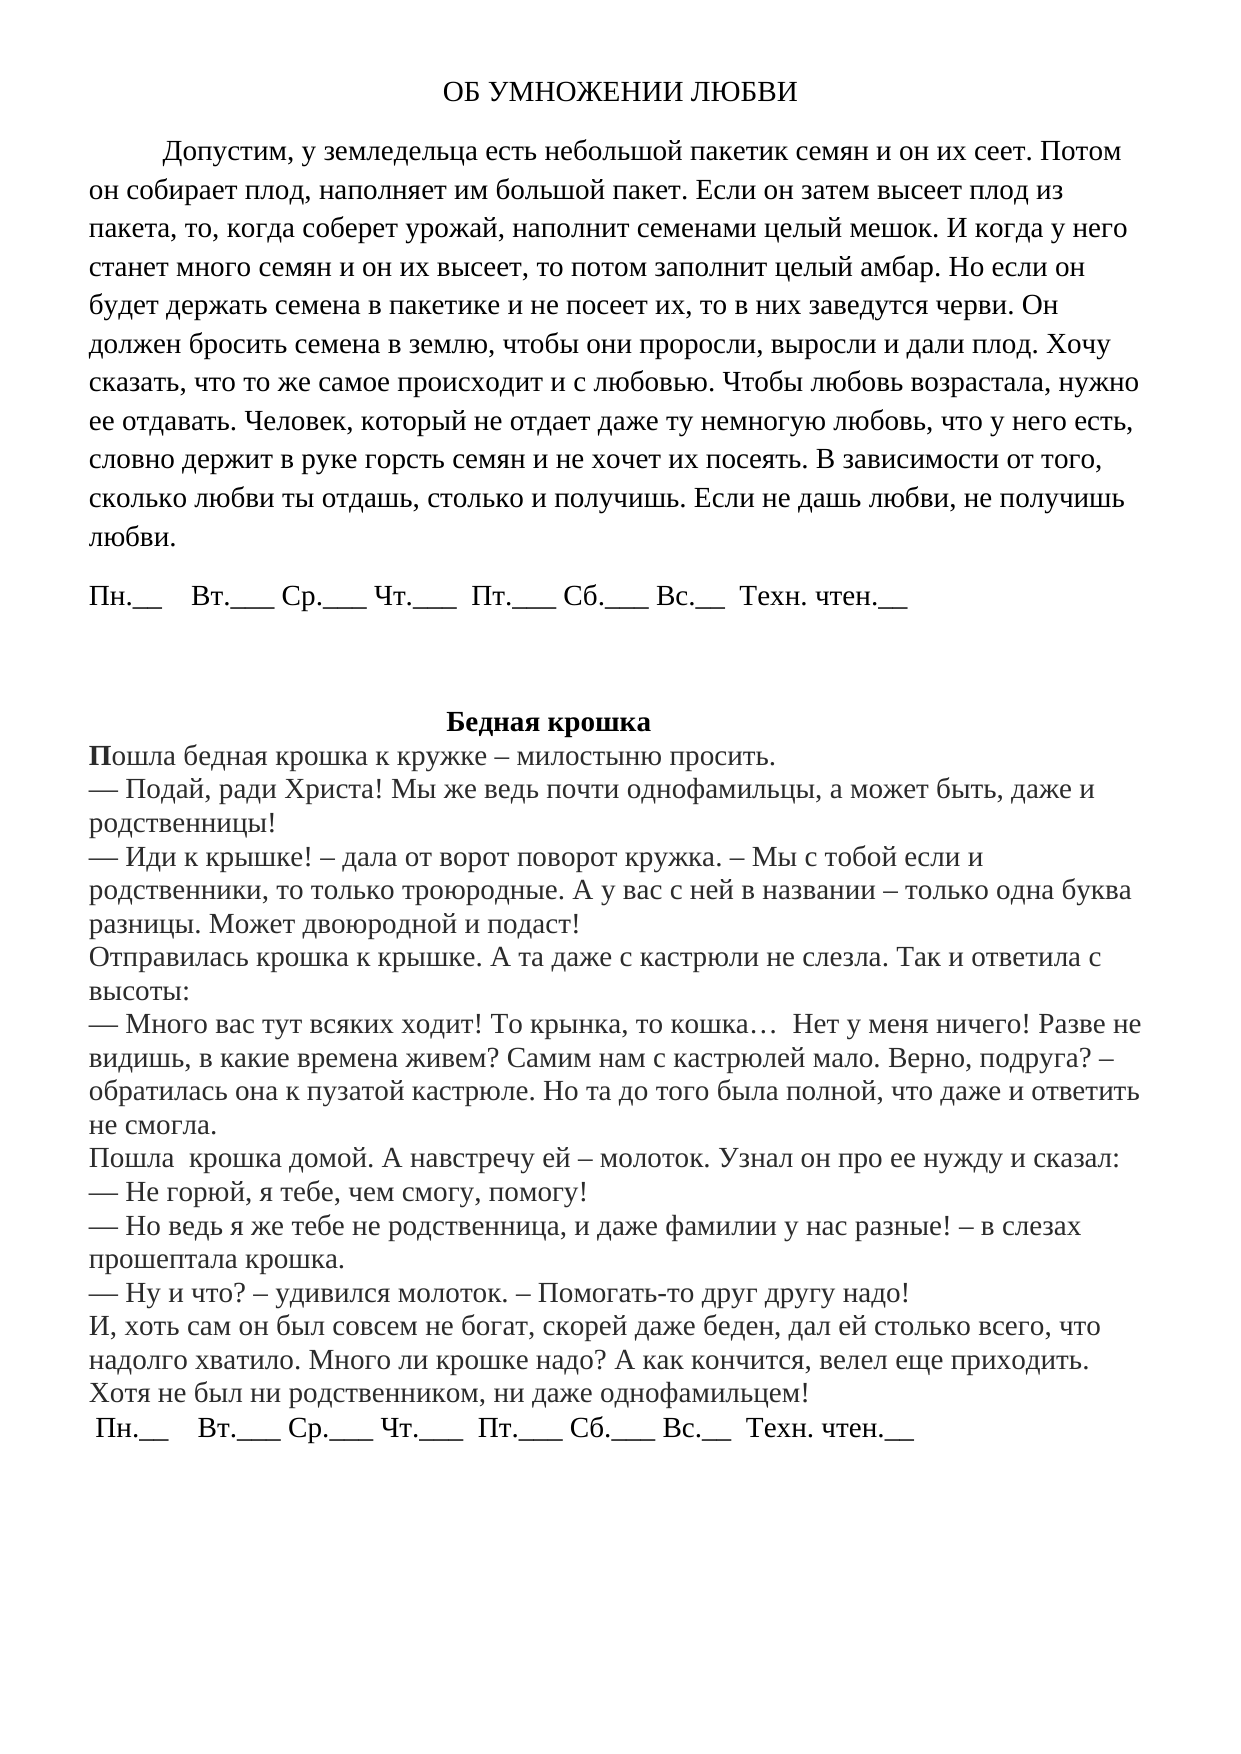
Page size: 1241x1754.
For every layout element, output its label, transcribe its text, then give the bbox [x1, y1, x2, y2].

text Допустим, у земледельца есть небольшой пакетик семян и он их сеет. Потом он собирает плод, наполняет им большой пакет. Если он затем высеет плод из пакета, то, когда соберет урожай, наполнит семенами целый мешок. И когда у него станет много семян и он их высеет, то потом заполнит целый амбар. Но если он будет держать семена в пакетике и не посеет их, то в них заведутся черви. Он должен бросить семена в землю, чтобы они проросли, выросли и дали плод. Хочу сказать, что то же самое происходит и с любовью. Чтобы любовь возрастала, нужно ее отдавать. Человек, который не отдает даже ту немногую любовь, что у него есть, словно держит в руке горсть семян и не хочет их посеять. В зависимости от того, сколько любви ты отдашь, столько и получишь. Если не дашь любви, не получишь любви. [89, 133, 1152, 552]
text Бедная крошка Пошла бедная крошка к кружке – милостыню просить. [89, 704, 1152, 772]
text — Подай, ради Христа! Мы же ведь почти однофамильцы, а может быть, даже и родственницы! — Иди к крышке! – дала от ворот поворот кружка. – Мы с тобой если и родственники, то только троюродные. А у вас с ней в названии – только одна буква разницы. Может двоюродной и подаст! Отправилась крошка к крышке. А та даже с кастрюли не слезла. Так и ответила с высоты: — Много вас тут всяких ходит! То крынка, то кошка… Нет у меня ничего! Разве не видишь, в какие времена живем? Самим нам с кастрюлей мало. Верно, подруга? – обратилась она к пузатой кастрюле. Но та до того была полной, что даже и ответить не смогла. Пошла крошка домой. А навстречу ей – молоток. Узнал он про ее нужду и сказал: — Не горюй, я тебе, чем смогу, помогу! [89, 772, 1152, 1208]
text ОБ УМНОЖЕНИИ ЛЮБВИ [89, 74, 1152, 107]
text Пн.__ Вт.___ Ср.___ Чт.___ Пт.___ Сб.___ Вс.__ Техн. чтен.__ [89, 578, 1152, 612]
text Пн.__ Вт.___ Ср.___ Чт.___ Пт.___ Сб.___ Вс.__ Техн. чтен.__ [89, 1409, 1152, 1444]
text — Ну и что? – удивился молоток. – Помогать-то друг другу надо! [89, 1275, 1152, 1308]
text И, хоть сам он был совсем не богат, скорей даже беден, дал ей столько всего, что надолго хватило. Много ли крошке надо? А как кончится, велел еще приходить. Хотя не был ни родственником, ни даже однофамильцем! [89, 1308, 1152, 1409]
text — Но ведь я же тебе не родственница, и даже фамилии у нас разные! – в слезах прошептала крошка. [89, 1208, 1152, 1275]
